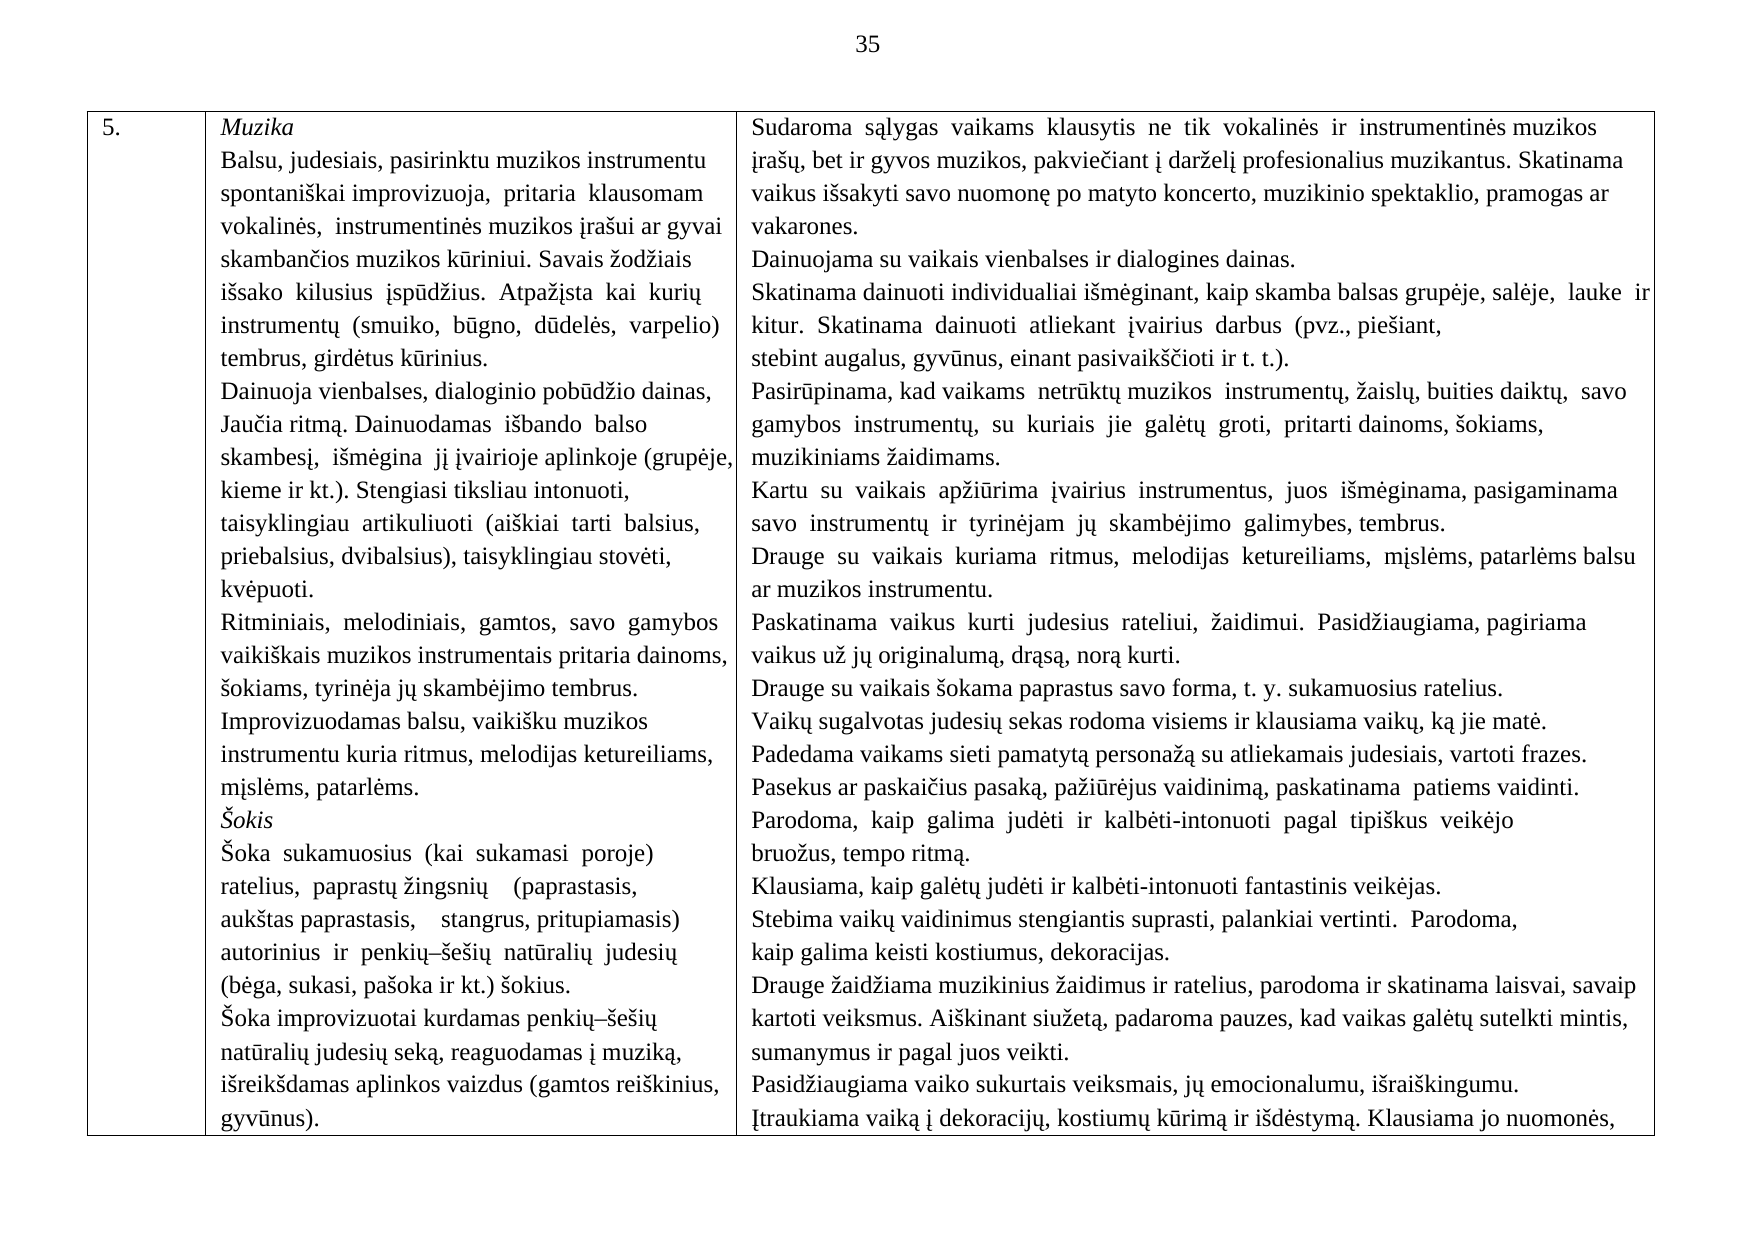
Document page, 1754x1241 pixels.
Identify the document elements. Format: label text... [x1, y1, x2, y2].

table_cell 5. [88, 112, 205, 1135]
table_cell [206, 112, 736, 1135]
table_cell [737, 112, 1654, 1135]
